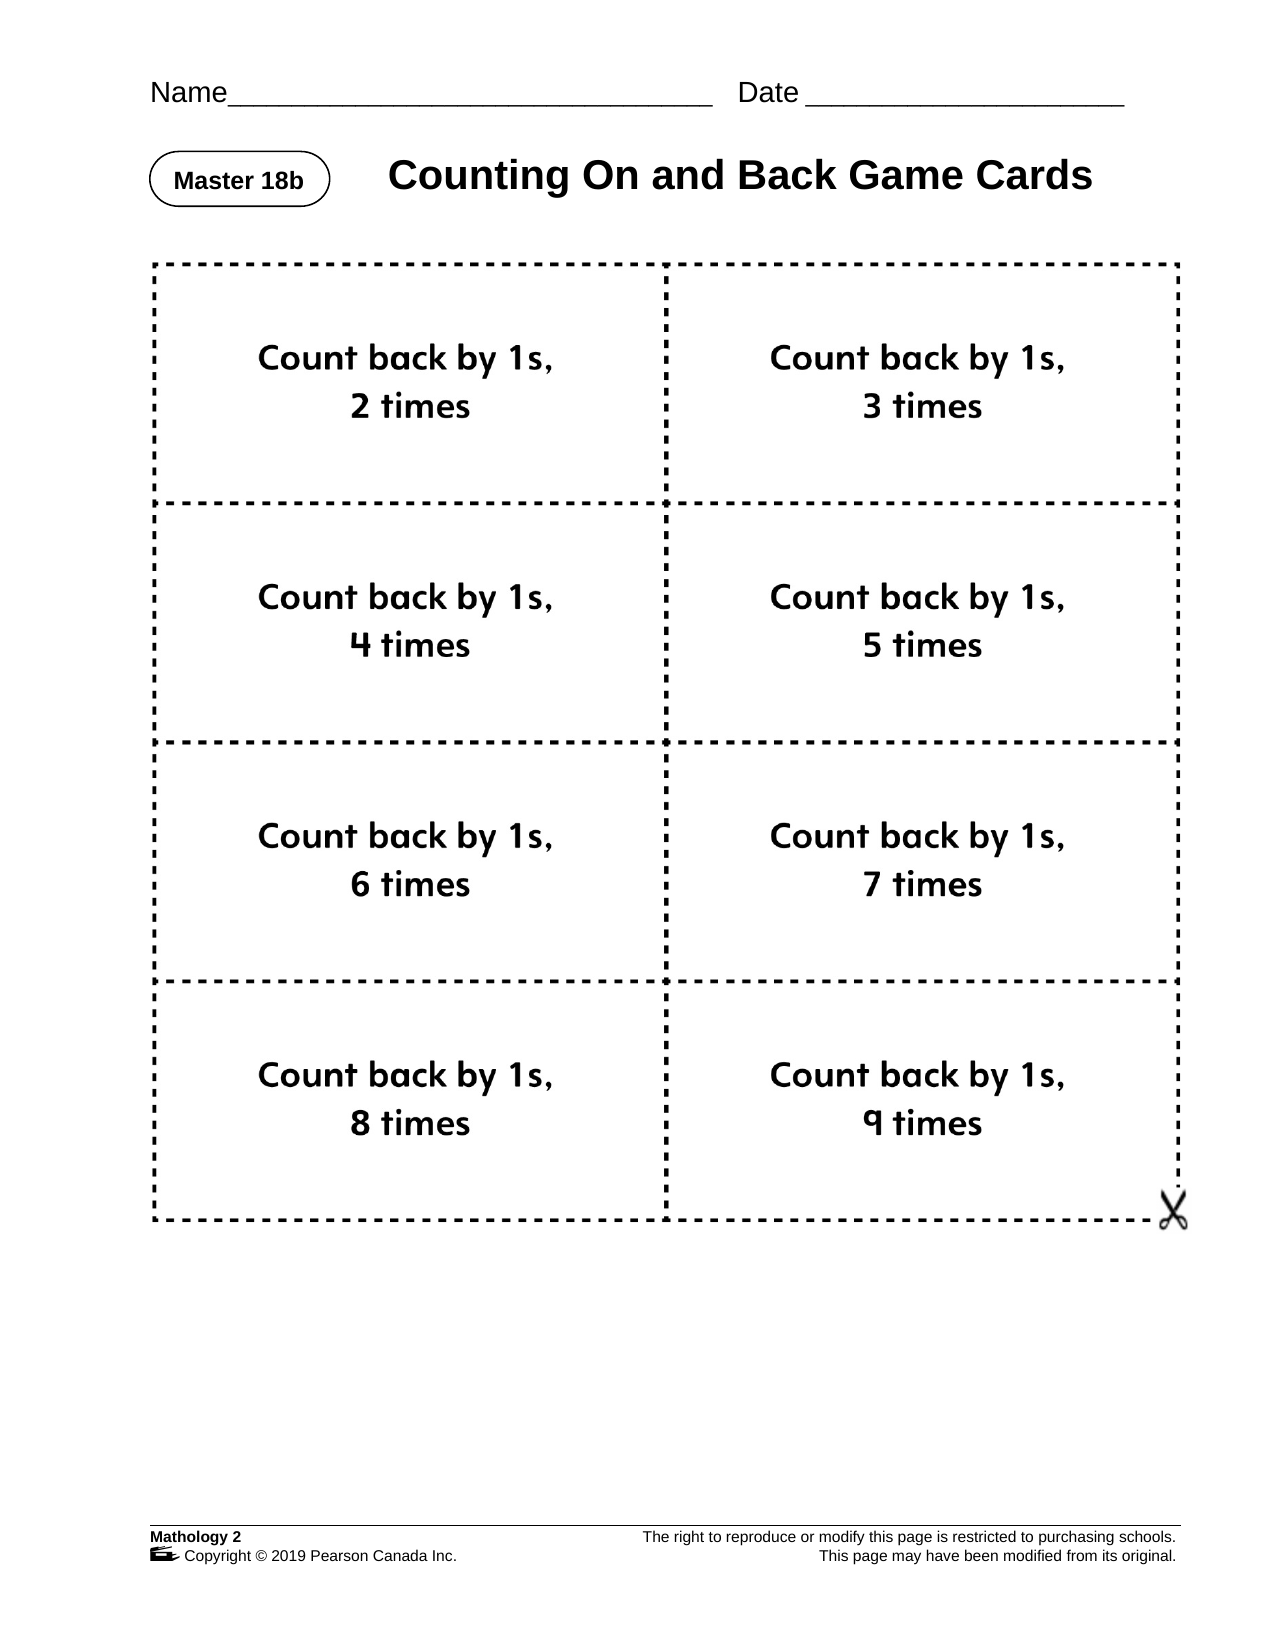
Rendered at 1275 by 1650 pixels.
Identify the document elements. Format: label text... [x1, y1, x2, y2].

picture [150, 260, 1182, 1224]
picture [150, 1546, 180, 1561]
text Counting On and Back Game Cards [306, 150, 1181, 198]
picture [1157, 1188, 1191, 1233]
